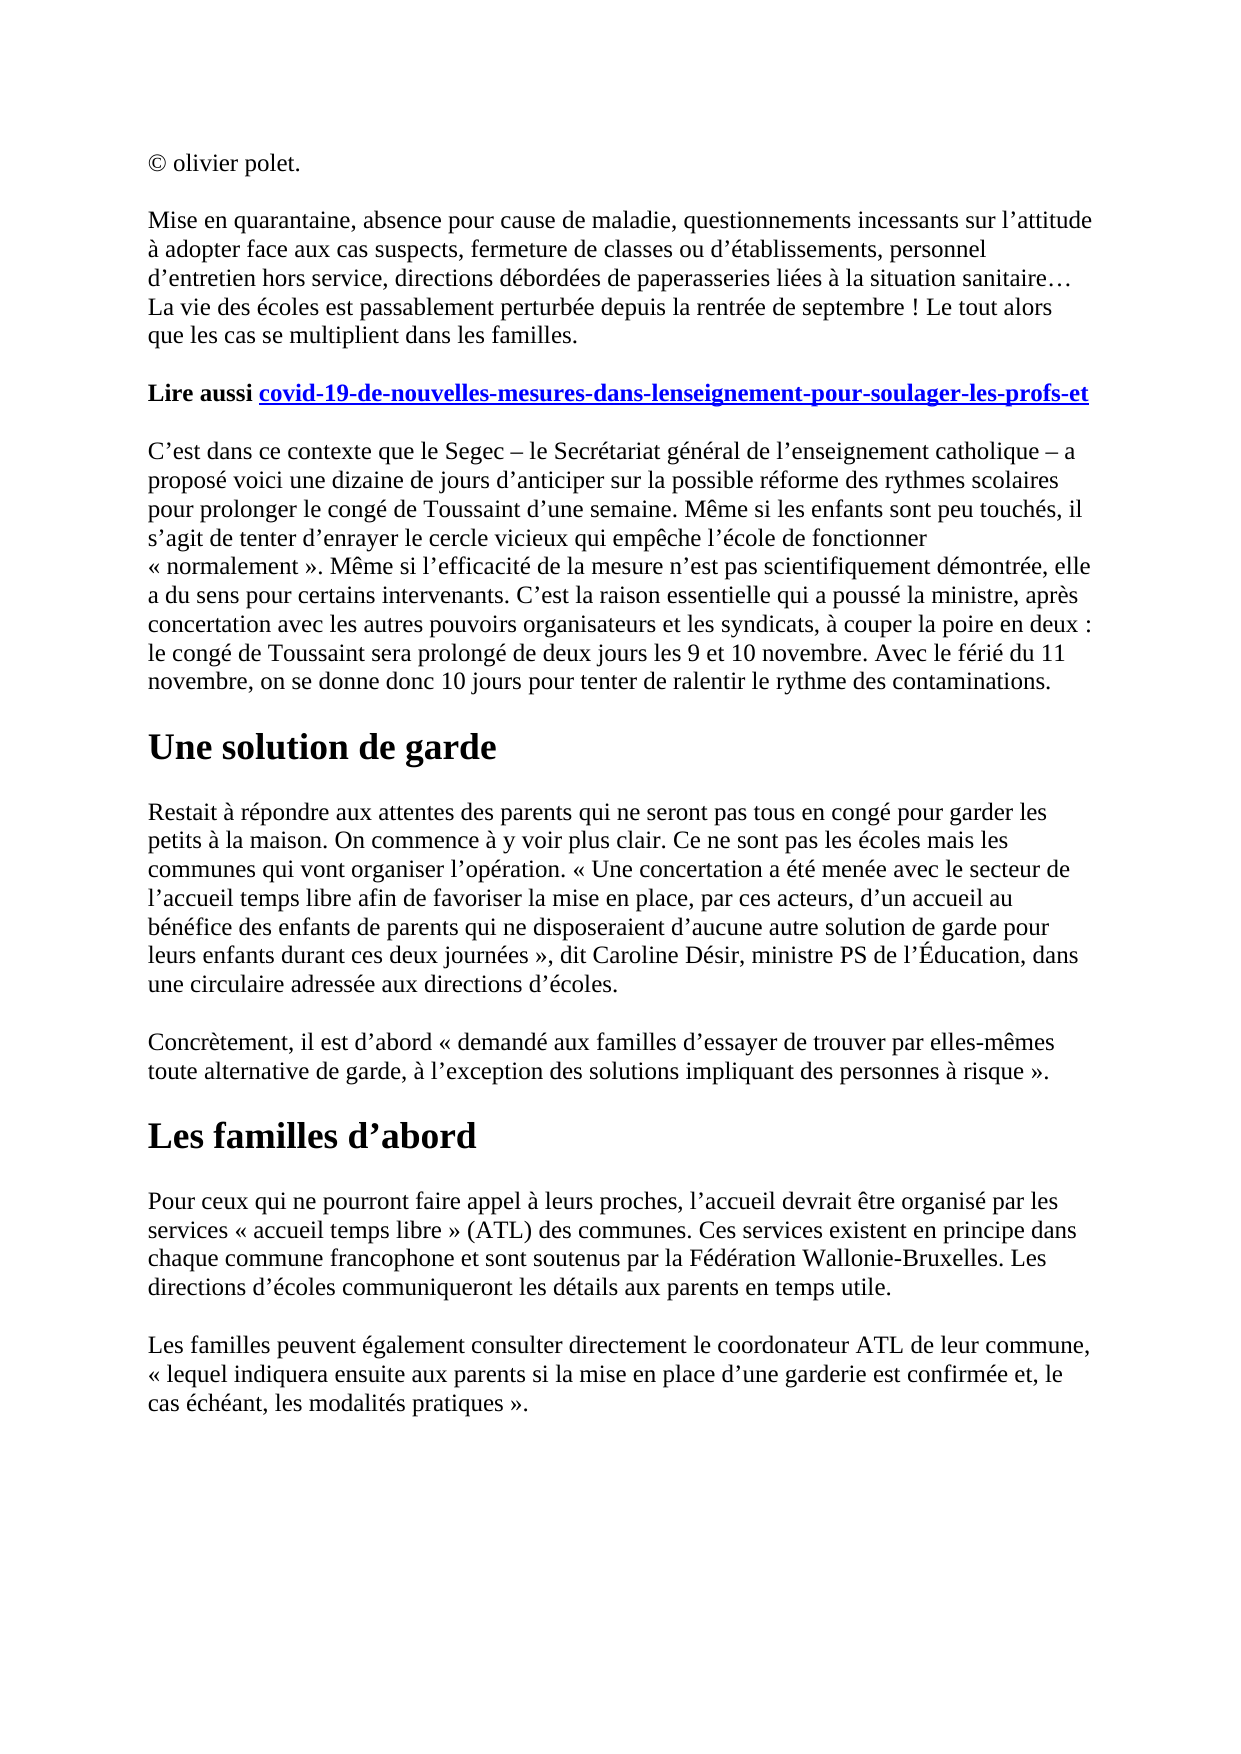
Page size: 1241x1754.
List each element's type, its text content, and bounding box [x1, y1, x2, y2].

text C’est dans ce contexte que le Segec – le Secrétariat général de l’enseignement catholique – a proposé voici une dizaine de jours d’anticiper sur la possible réforme des rythmes scolaires pour prolonger le congé de Toussaint d’une semaine. Même si les enfants sont peu touchés, il s’agit de tenter d’enrayer le cercle vicieux qui empêche l’école de fonctionner « normalement ». Même si l’efficacité de la mesure n’est pas scientifiquement démontrée, elle a du sens pour certains intervenants. C’est la raison essentielle qui a poussé la ministre, après concertation avec les autres pouvoirs organisateurs et les syndicats, à couper la poire en deux : le congé de Toussaint sera prolongé de deux jours les 9 et 10 novembre. Avec le férié du 11 novembre, on se donne donc 10 jours pour tenter de ralentir le rythme des contaminations. [148, 436, 1093, 695]
text Les familles peuvent également consulter directement le coordonateur ATL de leur commune, « lequel indiquera ensuite aux parents si la mise en place d’une garderie est confirmée et, le cas échéant, les modalités pratiques ». [148, 1330, 1093, 1416]
text Pour ceux qui ne pourront faire appel à leurs proches, l’accueil devrait être organisé par les services « accueil temps libre » (ATL) des communes. Ces services existent en principe dans chaque commune francophone et sont soutenus par la Fédération Wallonie-Bruxelles. Les directions d’écoles communiqueront les détails aux parents en temps utile. [148, 1186, 1093, 1301]
text Lire aussi covid-19-de-nouvelles-mesures-dans-lenseignement-pour-soulager-les-profs-et [148, 378, 1093, 407]
text Les familles d’abord [148, 1114, 1093, 1157]
text Une solution de garde [148, 724, 1093, 767]
text Mise en quarantaine, absence pour cause de maladie, questionnements incessants sur l’attitude à adopter face aux cas suspects, fermeture de classes ou d’établissements, personnel d’entretien hors service, directions débordées de paperasseries liées à la situation sanitaire… La vie des écoles est passablement perturbée depuis la rentrée de septembre ! Le tout alors que les cas se multiplient dans les familles. [148, 206, 1093, 349]
text Restait à répondre aux attentes des parents qui ne seront pas tous en congé pour garder les petits à la maison. On commence à y voir plus clair. Ce ne sont pas les écoles mais les communes qui vont organiser l’opération. « Une concertation a été menée avec le secteur de l’accueil temps libre afin de favoriser la mise en place, par ces acteurs, d’un accueil au bénéfice des enfants de parents qui ne disposeraient d’aucune autre solution de garde pour leurs enfants durant ces deux journées », dit Caroline Désir, ministre PS de l’Éducation, dans une circulaire adressée aux directions d’écoles. [148, 797, 1093, 998]
text © olivier polet. [148, 148, 1093, 176]
text Concrètement, il est d’abord « demandé aux familles d’essayer de trouver par elles-mêmes toute alternative de garde, à l’exception des solutions impliquant des personnes à risque ». [148, 1027, 1093, 1084]
